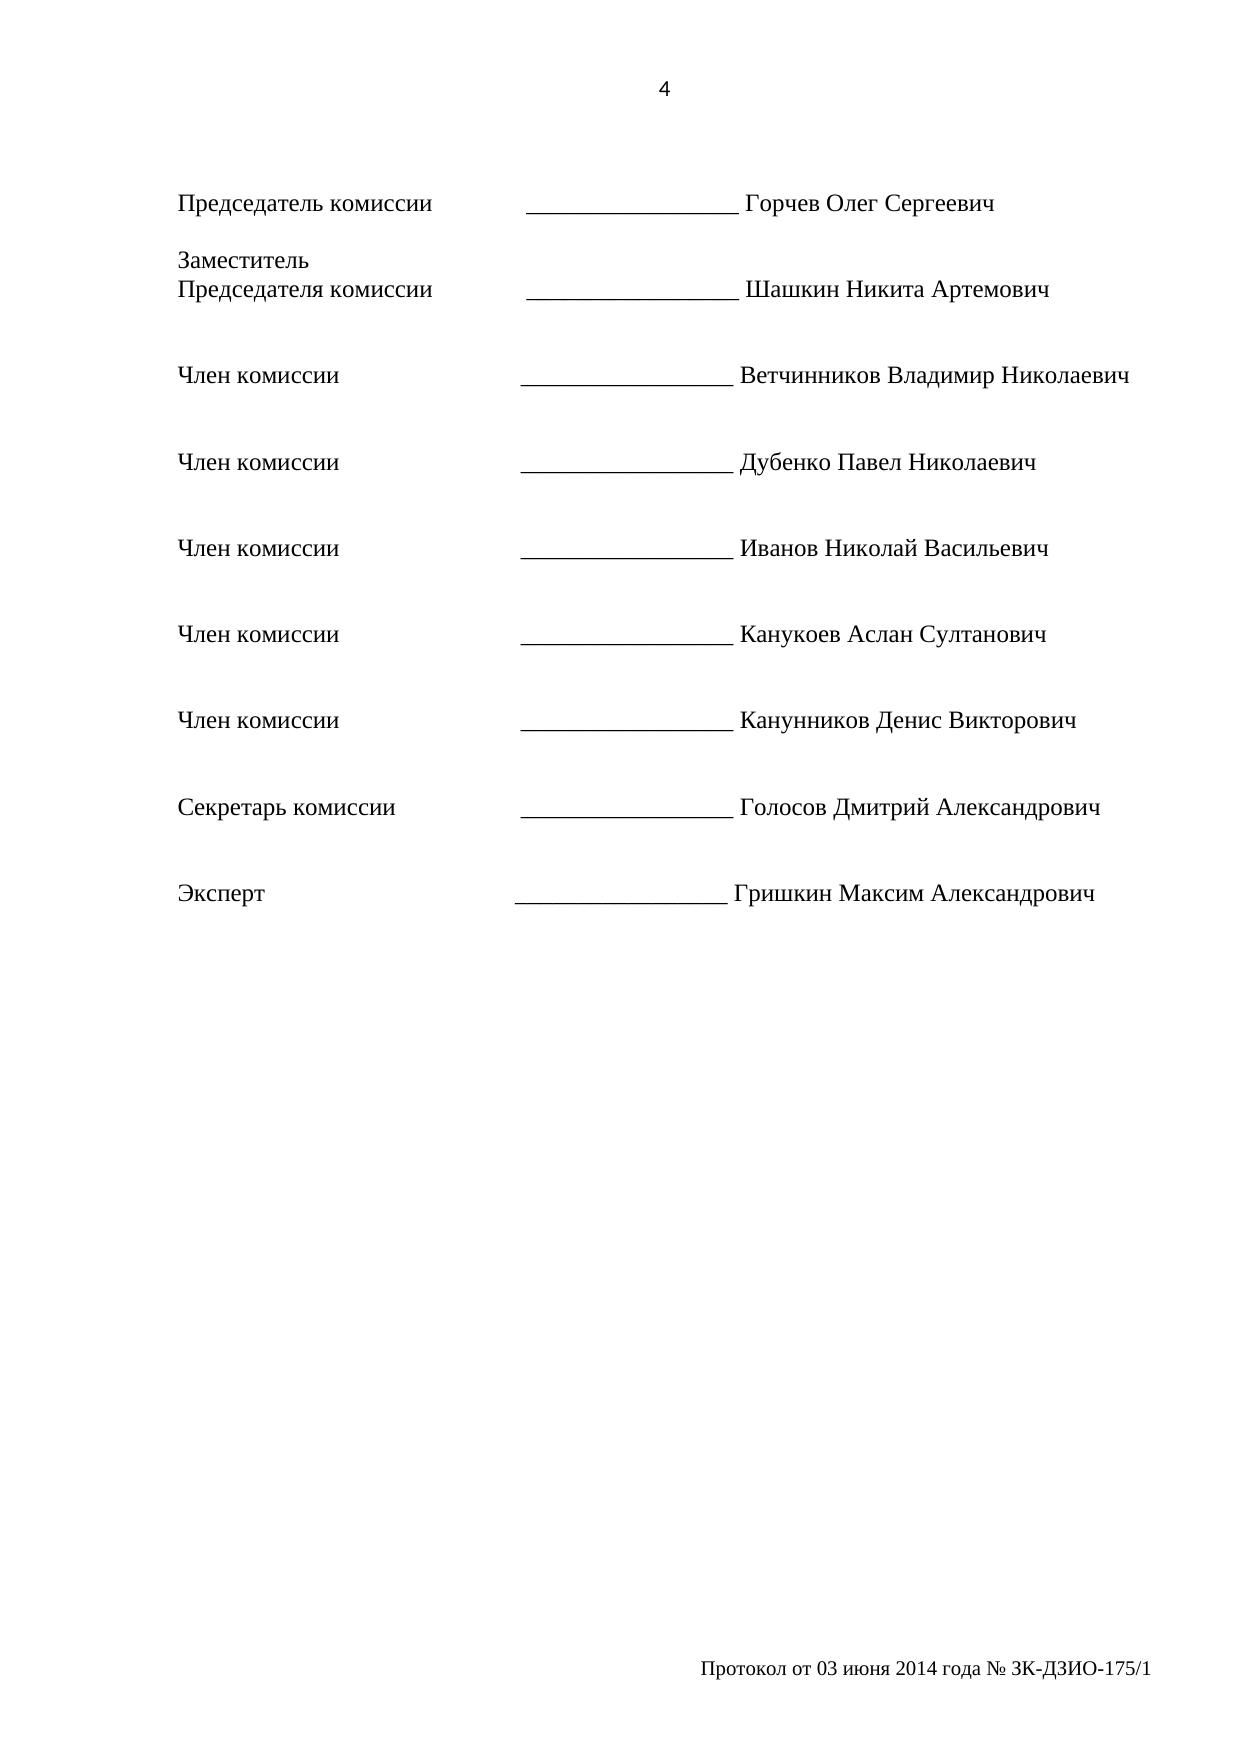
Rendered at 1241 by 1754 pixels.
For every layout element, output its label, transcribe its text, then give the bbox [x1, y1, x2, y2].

text Секретарь комиссии _________________ Голосов Дмитрий Александрович [177, 792, 1152, 821]
text Член комиссии _________________ Ветчинников Владимир Николаевич [177, 361, 1152, 389]
text Член комиссии _________________ Иванов Николай Васильевич [177, 533, 1152, 562]
text Эксперт _________________ Гришкин Максим Александрович [177, 878, 1152, 907]
text Член комиссии _________________ Канукоев Аслан Султанович [177, 619, 1152, 648]
text Председатель комиссии _________________ Горчев Олег Сергеевич [177, 188, 1152, 217]
text Заместитель [177, 246, 1152, 274]
text Председателя комиссии _________________ Шашкин Никита Артемович [177, 274, 1152, 303]
text Член комиссии _________________ Канунников Денис Викторович [177, 706, 1152, 734]
text Член комиссии _________________ Дубенко Павел Николаевич [177, 447, 1152, 476]
